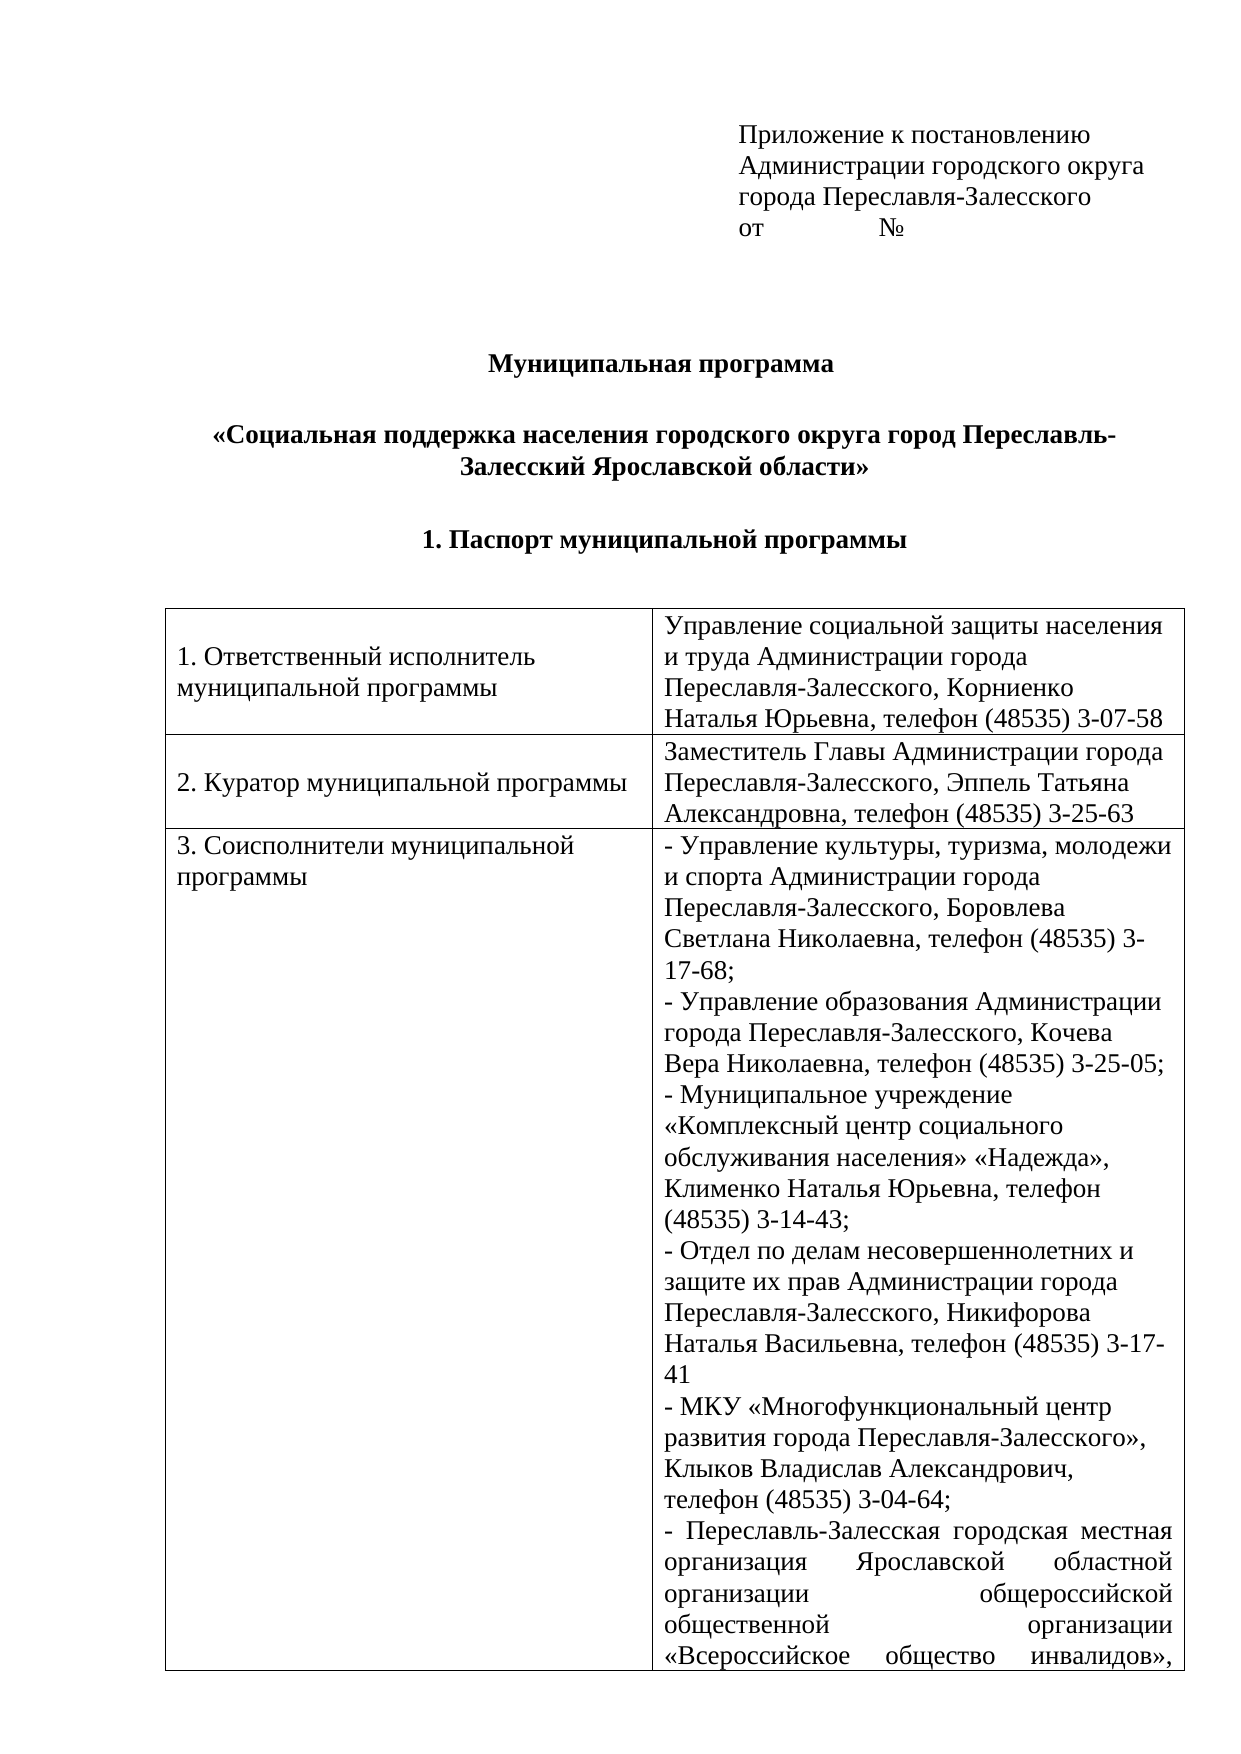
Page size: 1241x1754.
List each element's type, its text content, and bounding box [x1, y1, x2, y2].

text «Социальная поддержка населения городского округа город Переславль-Залесский Ярославской области» [177, 418, 1152, 481]
text 1. Паспорт муниципальной программы [177, 492, 1152, 554]
table_header Управление социальной защиты населения и труда Администрации города Переславля-Залесского, Корниенко Наталья Юрьевна, телефон (48535) 3-07-58 [653, 609, 1184, 734]
table_cell Заместитель Главы Администрации города Переславля-Залесского, Эппель Татьяна Александровна, телефон (48535) 3-25-63 [653, 735, 1184, 828]
text Муниципальная программа [177, 347, 1152, 407]
text Приложение к постановлению [177, 118, 1152, 149]
text города Переславля-Залесского [177, 180, 1152, 212]
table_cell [166, 829, 652, 1670]
table_header 1. Ответственный исполнитель муниципальной программы [166, 609, 652, 734]
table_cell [653, 829, 1184, 1670]
table_cell 2. Куратор муниципальной программы [166, 735, 652, 828]
text Администрации городского округа [177, 149, 1152, 180]
text от № [738, 212, 1152, 243]
